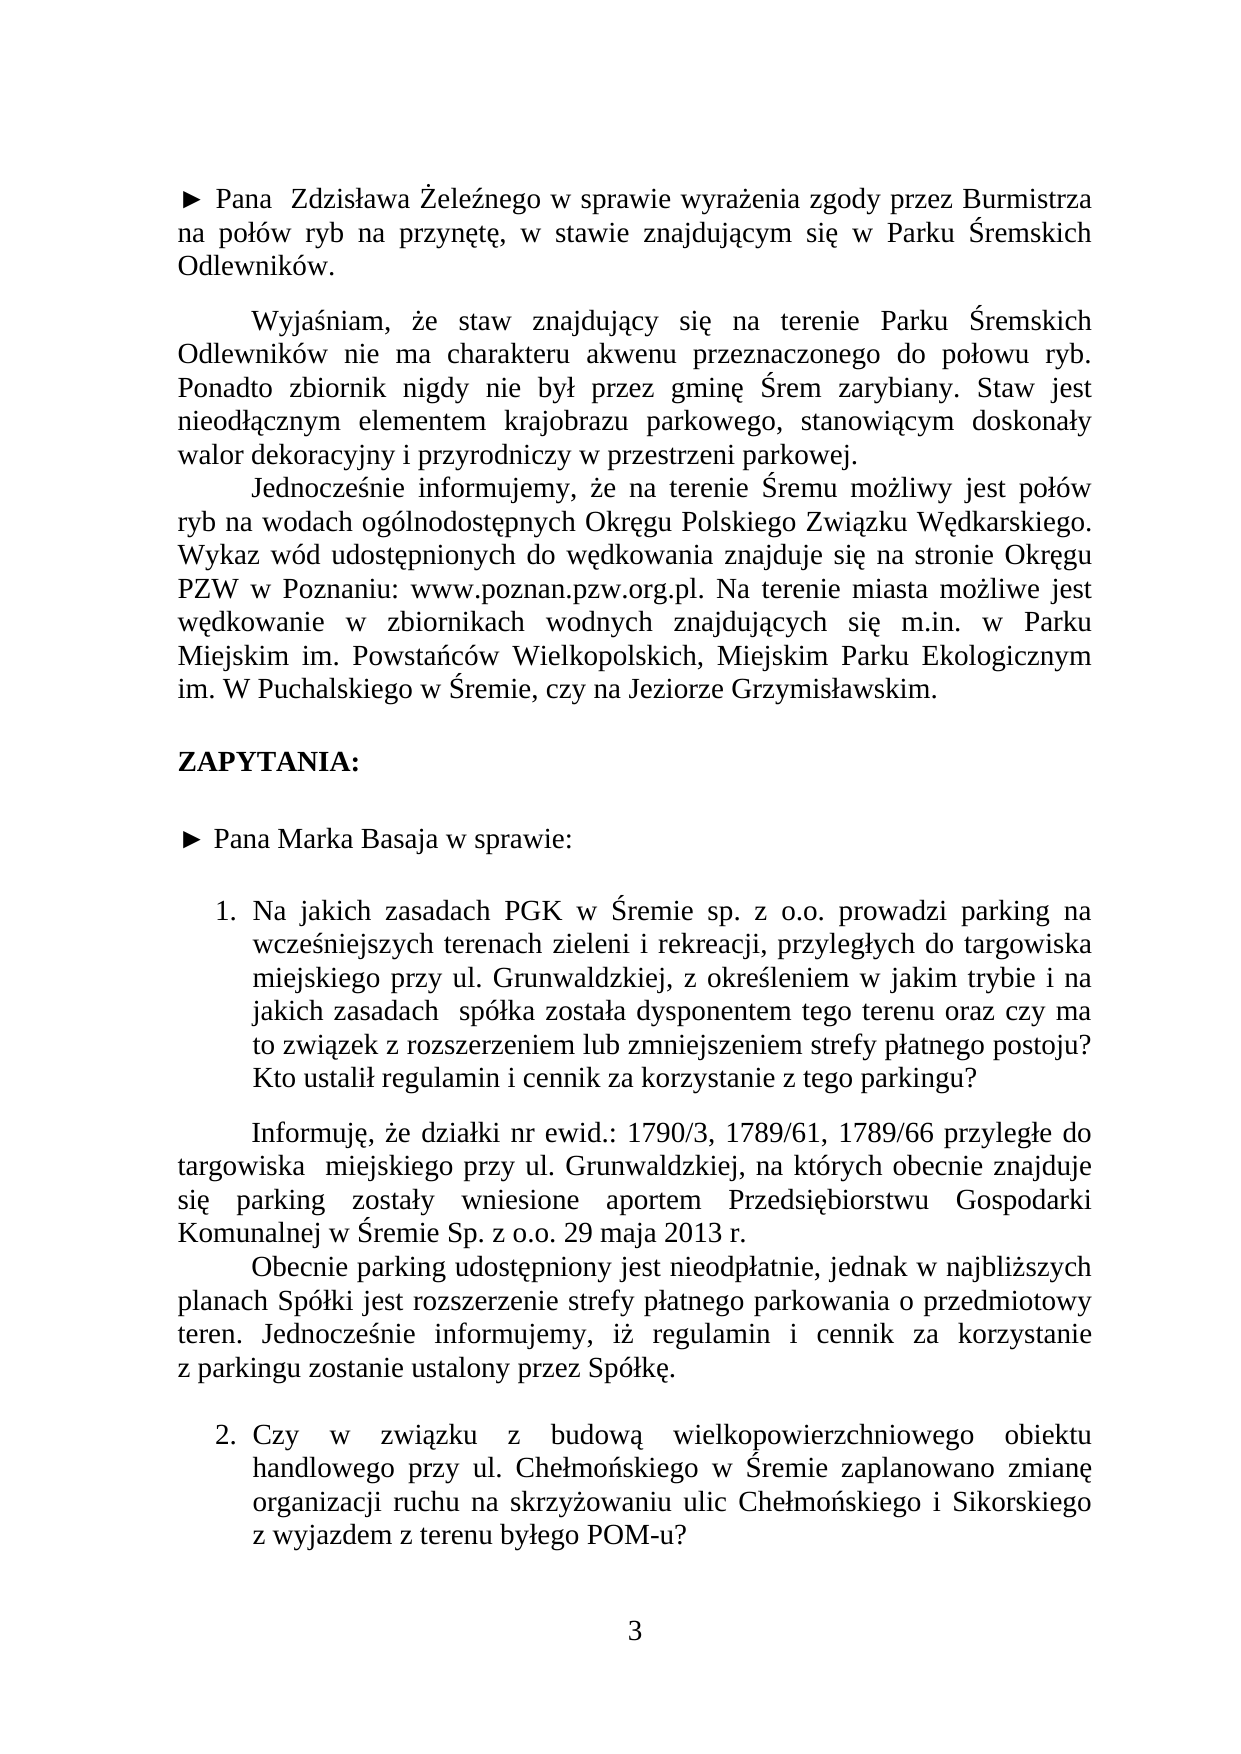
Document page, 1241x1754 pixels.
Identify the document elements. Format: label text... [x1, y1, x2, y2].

text Obecnie parking udostępniony jest nieodpłatnie, jednak w najbliższych planach Spółki jest rozszerzenie strefy płatnego parkowania o przedmiotowy teren. Jednocześnie informujemy, iż regulamin i cennik za korzystanie z parkingu zostanie ustalony przez Spółkę. [177, 1249, 1093, 1383]
text ► Pana Marka Basaja w sprawie: [177, 821, 1093, 854]
text Informuję, że działki nr ewid.: 1790/3, 1789/61, 1789/66 przyległe do targowiska miejskiego przy ul. Grunwaldzkiej, na których obecnie znajduje się parking zostały wniesione aportem Przedsiębiorstwu Gospodarki Komunalnej w Śremie Sp. z o.o. 29 maja 2013 r. [177, 1115, 1093, 1249]
list Na jakich zasadach PGK w Śremie sp. z o.o. prowadzi parking na wcześniejszych terenach zieleni i rekreacji, przyległych do targowiska miejskiego przy ul. Grunwaldzkiej, z określeniem w jakim trybie i na jakich zasadach spółka została dysponentem tego terenu oraz czy ma to związek z rozszerzeniem lub zmniejszeniem strefy płatnego postoju? Kto ustalił regulamin i cennik za korzystanie z tego parkingu? [215, 893, 1093, 1094]
list Czy w związku z budową wielkopowierzchniowego obiektu handlowego przy ul. Chełmońskiego w Śremie zaplanowano zmianę organizacji ruchu na skrzyżowaniu ulic Chełmońskiego i Sikorskiego z wyjazdem z terenu byłego POM-u? [215, 1417, 1093, 1551]
text ► Pana Zdzisława Żeleźnego w sprawie wyrażenia zgody przez Burmistrza na połów ryb na przynętę, w stawie znajdującym się w Parku Śremskich Odlewników. [177, 181, 1093, 282]
text Jednocześnie informujemy, że na terenie Śremu możliwy jest połów ryb na wodach ogólnodostępnych Okręgu Polskiego Związku Wędkarskiego. Wykaz wód udostępnionych do wędkowania znajduje się na stronie Okręgu PZW w Poznaniu: www.poznan.pzw.org.pl. Na terenie miasta możliwe jest wędkowanie w zbiornikach wodnych znajdujących się m.in. w Parku Miejskim im. Powstańców Wielkopolskich, Miejskim Parku Ekologicznym im. W Puchalskiego w Śremie, czy na Jeziorze Grzymisławskim. [177, 470, 1093, 705]
text Wyjaśniam, że staw znajdujący się na terenie Parku Śremskich Odlewników nie ma charakteru akwenu przeznaczonego do połowu ryb. Ponadto zbiornik nigdy nie był przez gminę Śrem zarybiany. Staw jest nieodłącznym elementem krajobrazu parkowego, stanowiącym doskonały walor dekoracyjny i przyrodniczy w przestrzeni parkowej. [177, 303, 1093, 470]
text ZAPYTANIA: [177, 744, 1093, 777]
